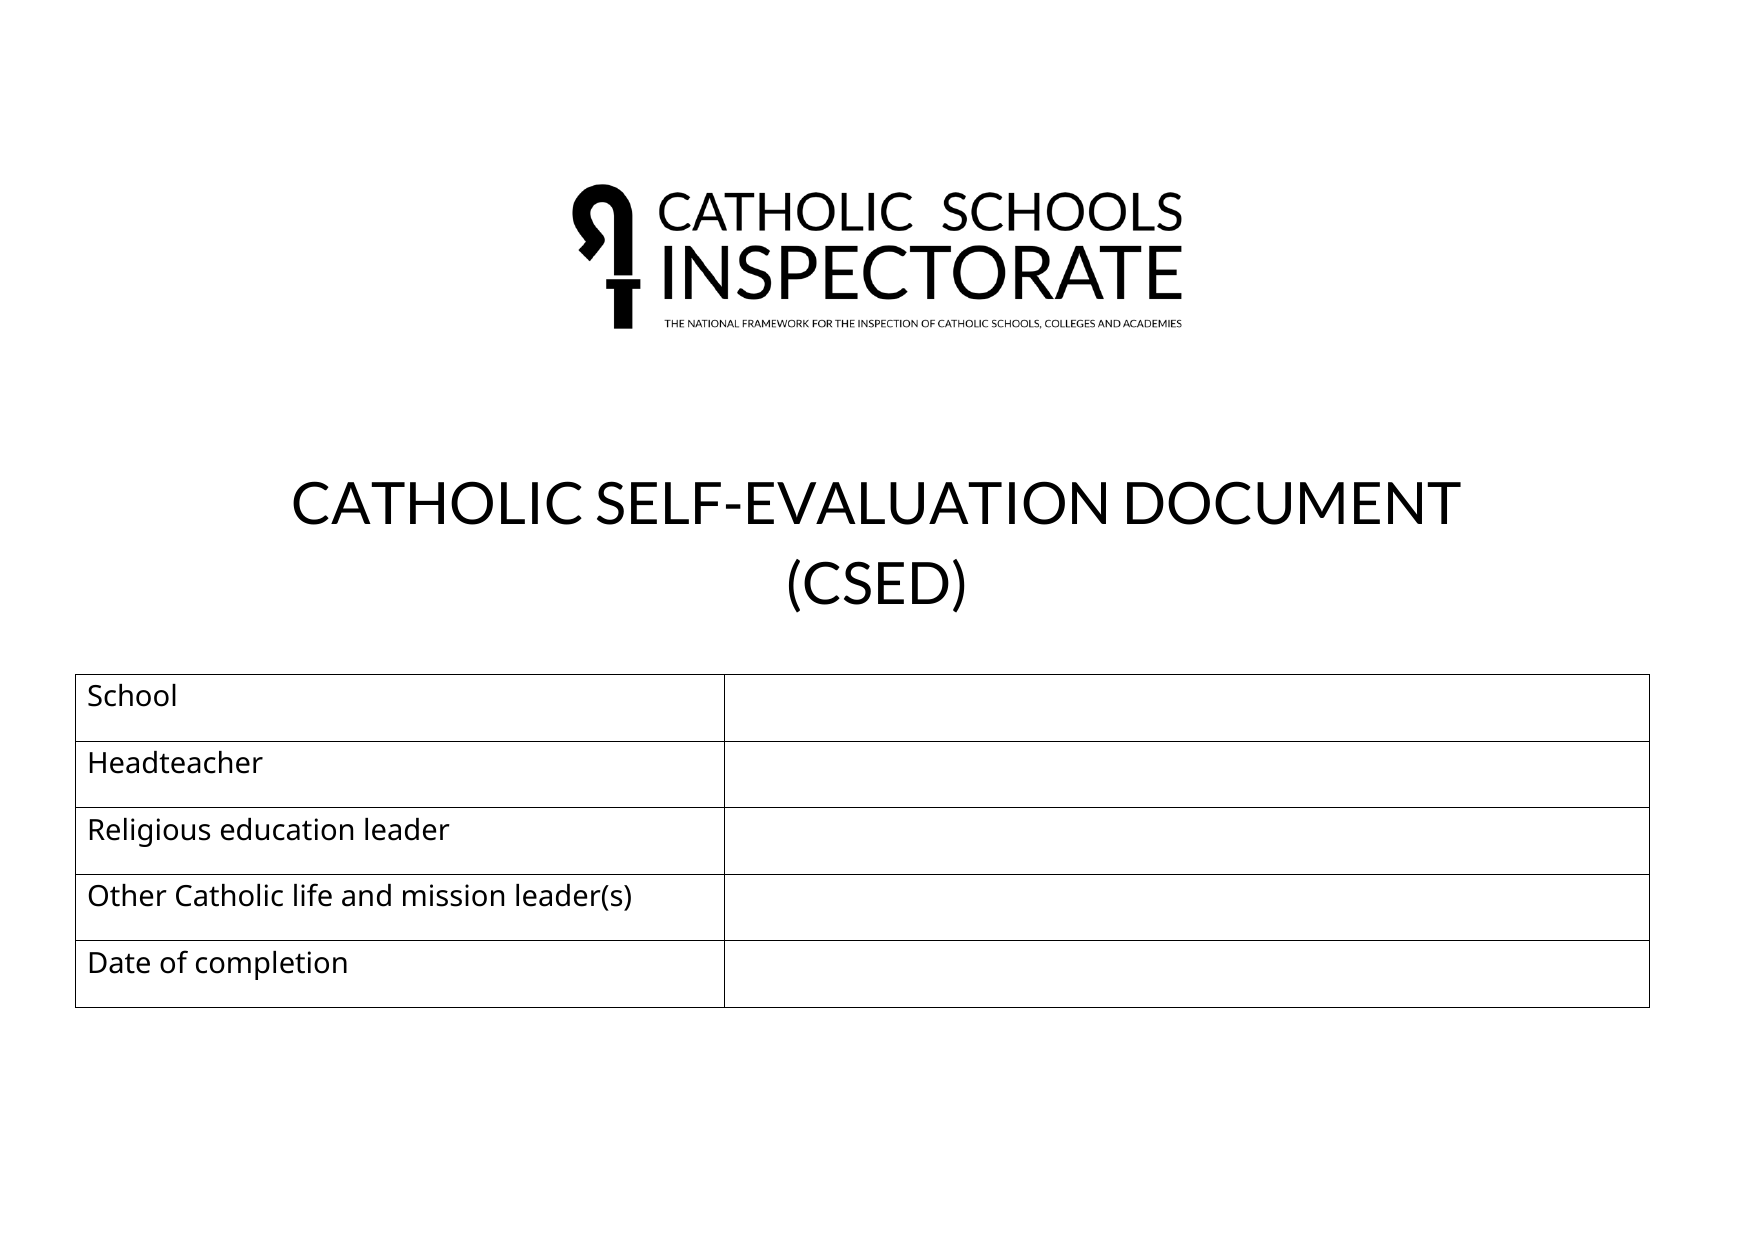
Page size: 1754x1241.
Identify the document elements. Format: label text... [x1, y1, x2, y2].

table_cell [725, 941, 1649, 1007]
table_cell Other Catholic life and mission leader(s) [76, 875, 724, 940]
table_cell Headteacher [76, 742, 724, 807]
table_header School [76, 675, 724, 741]
table_cell [725, 808, 1649, 874]
table_cell Religious education leader [76, 808, 724, 874]
table_cell [725, 875, 1649, 940]
picture [563, 173, 1191, 341]
table_cell [725, 742, 1649, 807]
text CATHOLIC SELF-EVALUATION DOCUMENT (CSED) [75, 466, 1679, 649]
table_header [725, 675, 1649, 741]
table_cell Date of completion [76, 941, 724, 1007]
